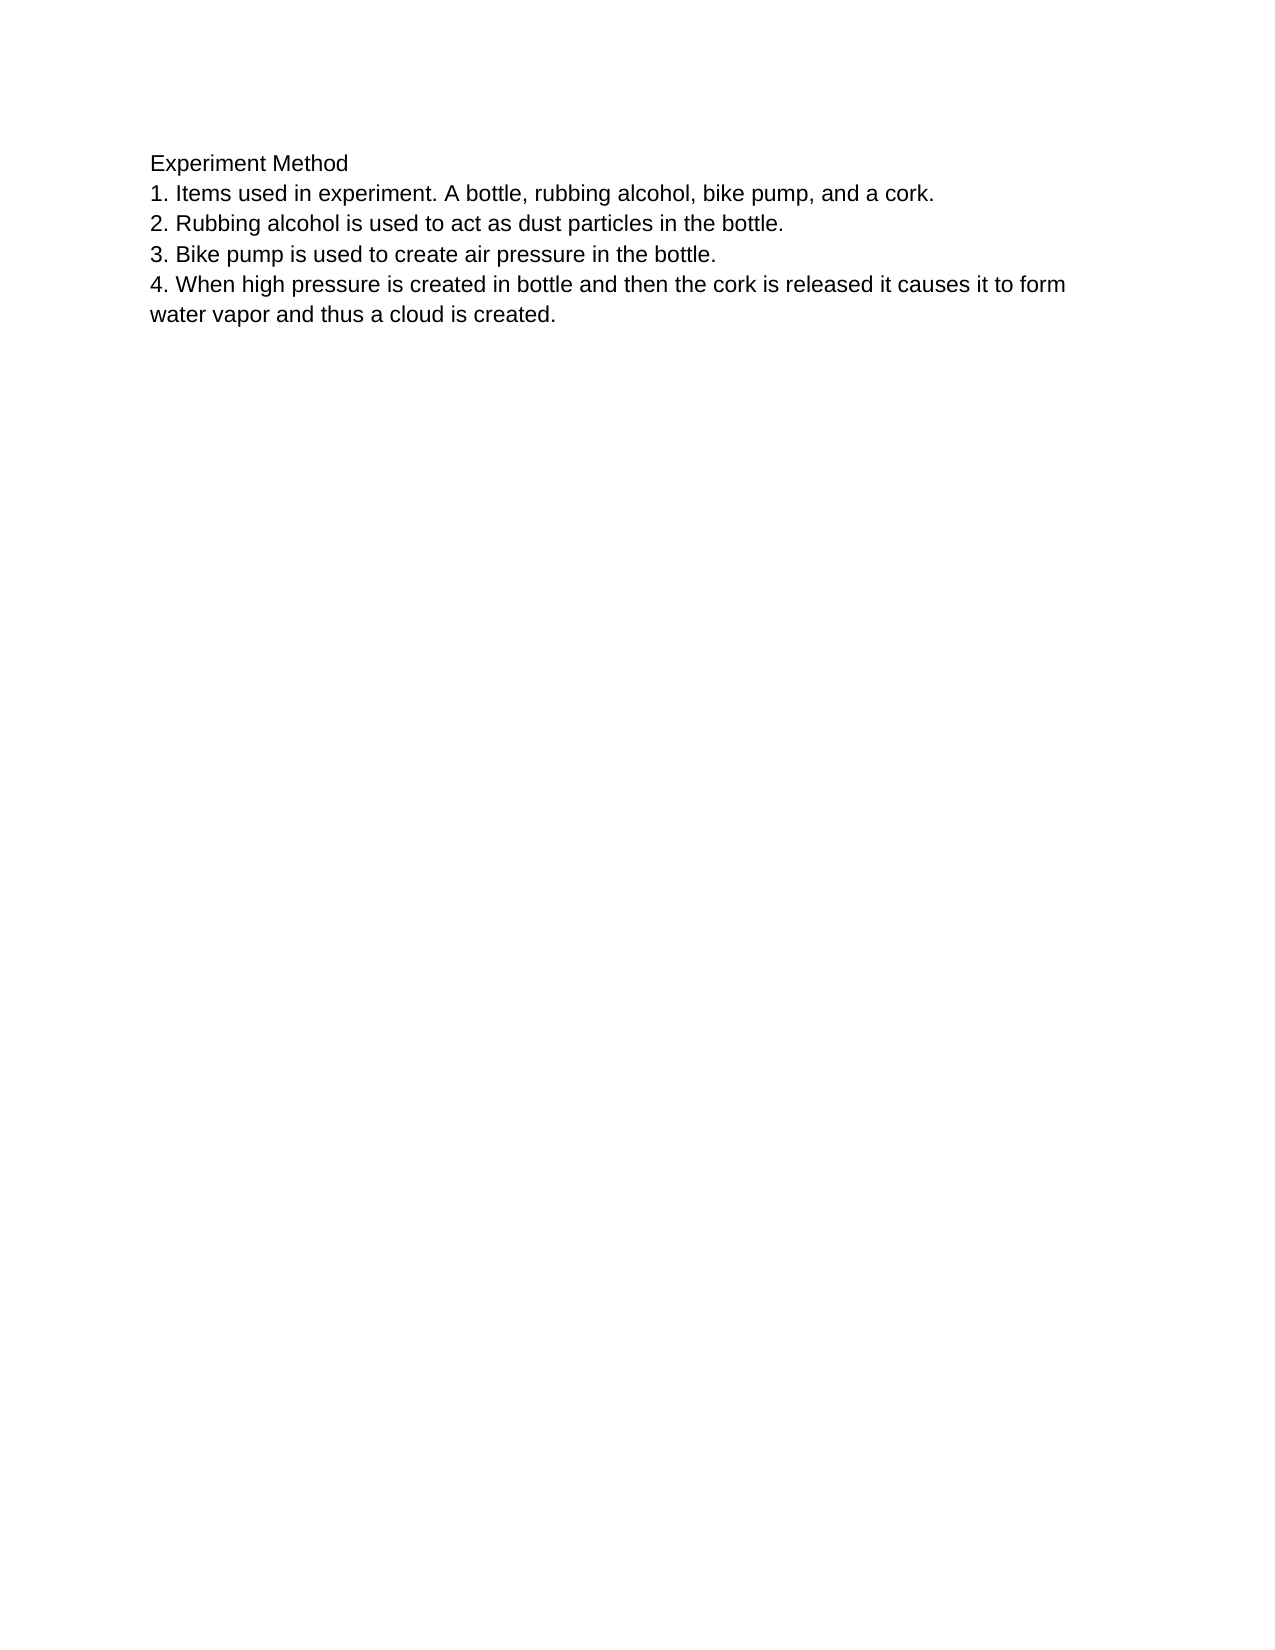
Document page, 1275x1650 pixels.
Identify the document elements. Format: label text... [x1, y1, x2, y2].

text 1. Items used in experiment. A bottle, rubbing alcohol, bike pump, and a cork. [150, 180, 1125, 207]
text 2. Rubbing alcohol is used to act as dust particles in the bottle. [150, 210, 1125, 237]
text Experiment Method [150, 150, 1125, 176]
text 4. When high pressure is created in bottle and then the cork is released it causes it to form water vapor and thus a cloud is created. [150, 271, 1125, 327]
text 3. Bike pump is used to create air pressure in the bottle. [150, 241, 1125, 267]
